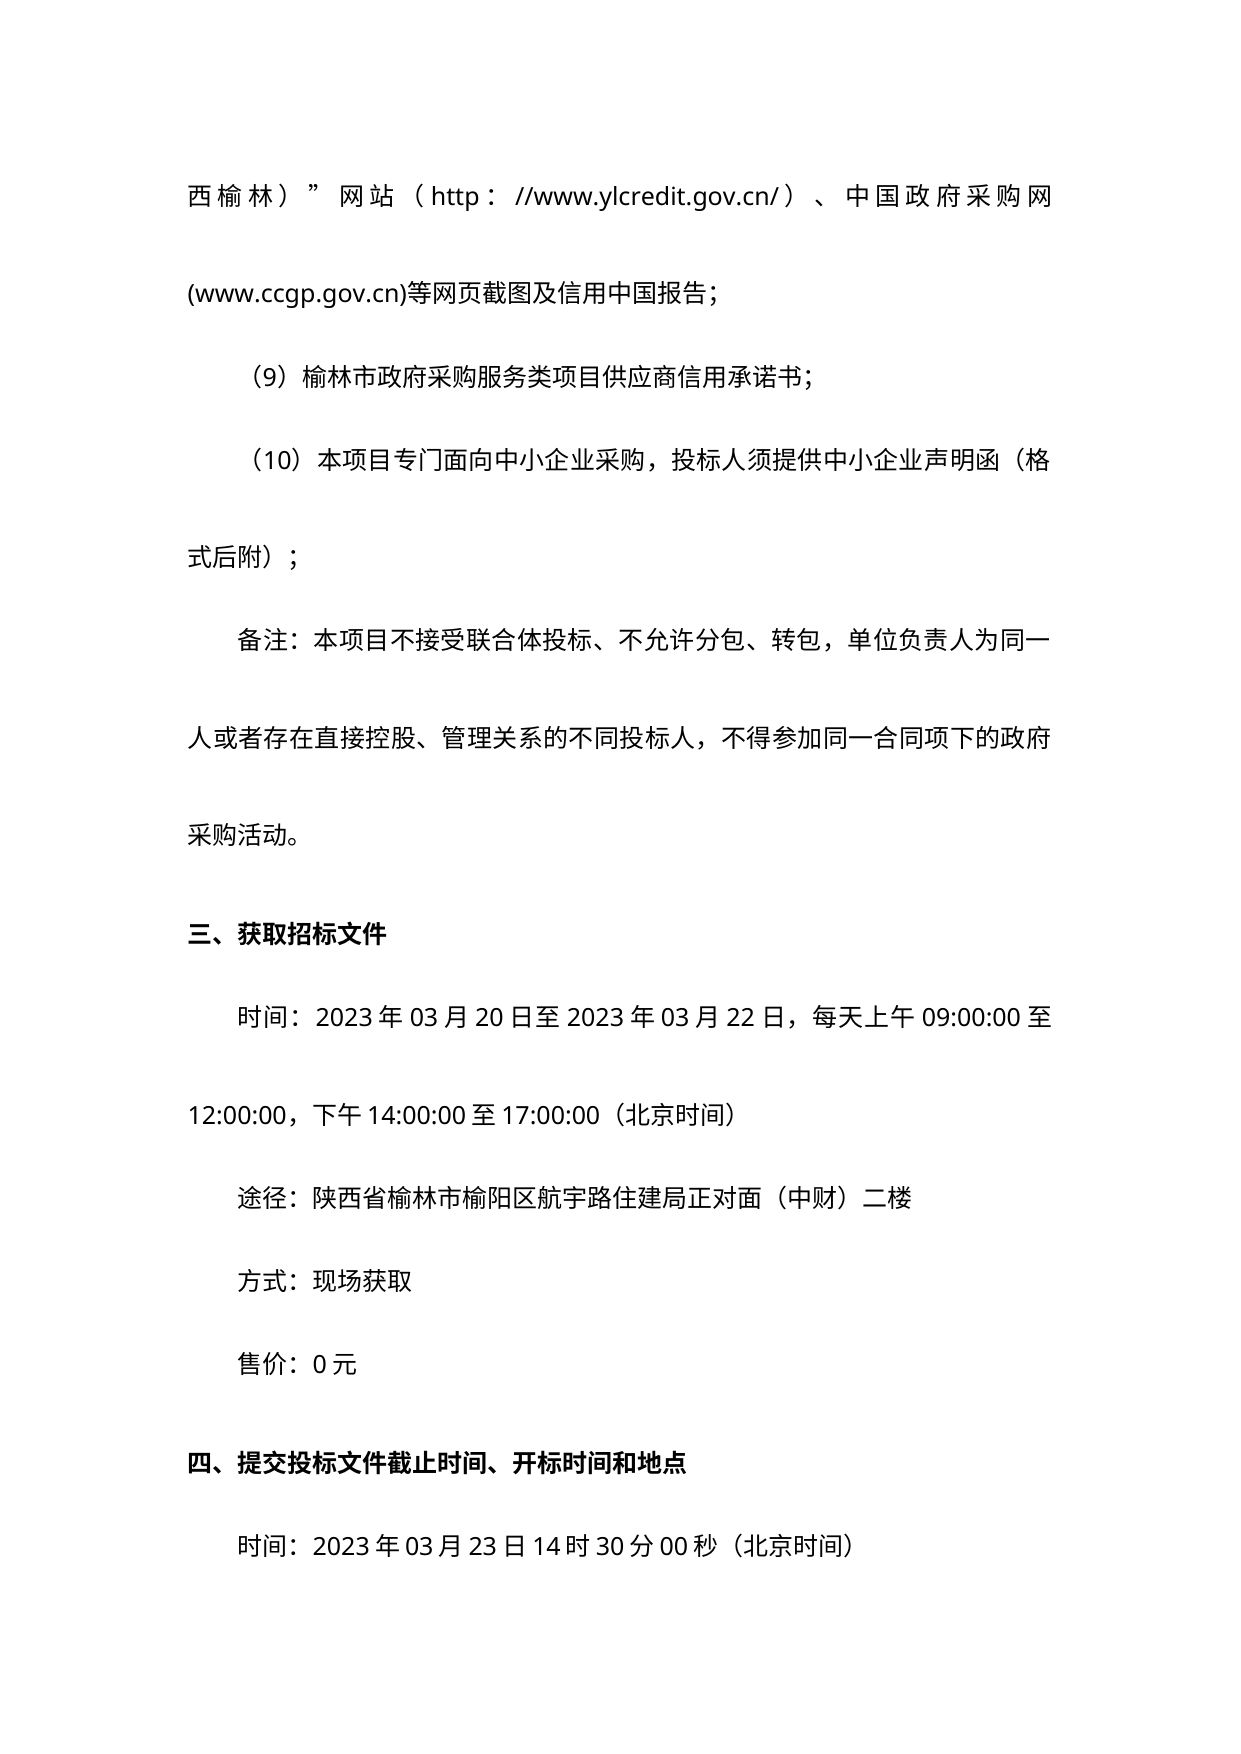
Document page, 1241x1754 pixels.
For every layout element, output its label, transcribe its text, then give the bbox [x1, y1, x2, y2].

text 时间：2023年03月20日至2023年03月22日，每天上午09:00:00至12:00:00，下午14:00:00至17:00:00（北京时间） [187, 983, 1053, 1146]
subtitle 四、提交投标文件截止时间、开标时间和地点 [187, 1429, 1053, 1494]
subtitle 三、获取招标文件 [187, 900, 1053, 965]
list （10）本项目专门面向中小企业采购，投标人须提供中小企业声明函（格式后附）； [187, 426, 1053, 588]
text （9）榆林市政府采购服务类项目供应商信用承诺书； [187, 343, 1053, 408]
text 方式：现场获取 [187, 1247, 1053, 1312]
list 备注：本项目不接受联合体投标、不允许分包、转包，单位负责人为同一人或者存在直接控股、管理关系的不同投标人，不得参加同一合同项下的政府采购活动。 [187, 606, 1053, 866]
text 售价：0元 [187, 1330, 1053, 1395]
text 时间：2023年03月23日14时30分00秒（北京时间） [187, 1512, 1053, 1577]
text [187, 162, 1053, 324]
text 途径：陕西省榆林市榆阳区航宇路住建局正对面（中财）二楼 [187, 1164, 1053, 1229]
